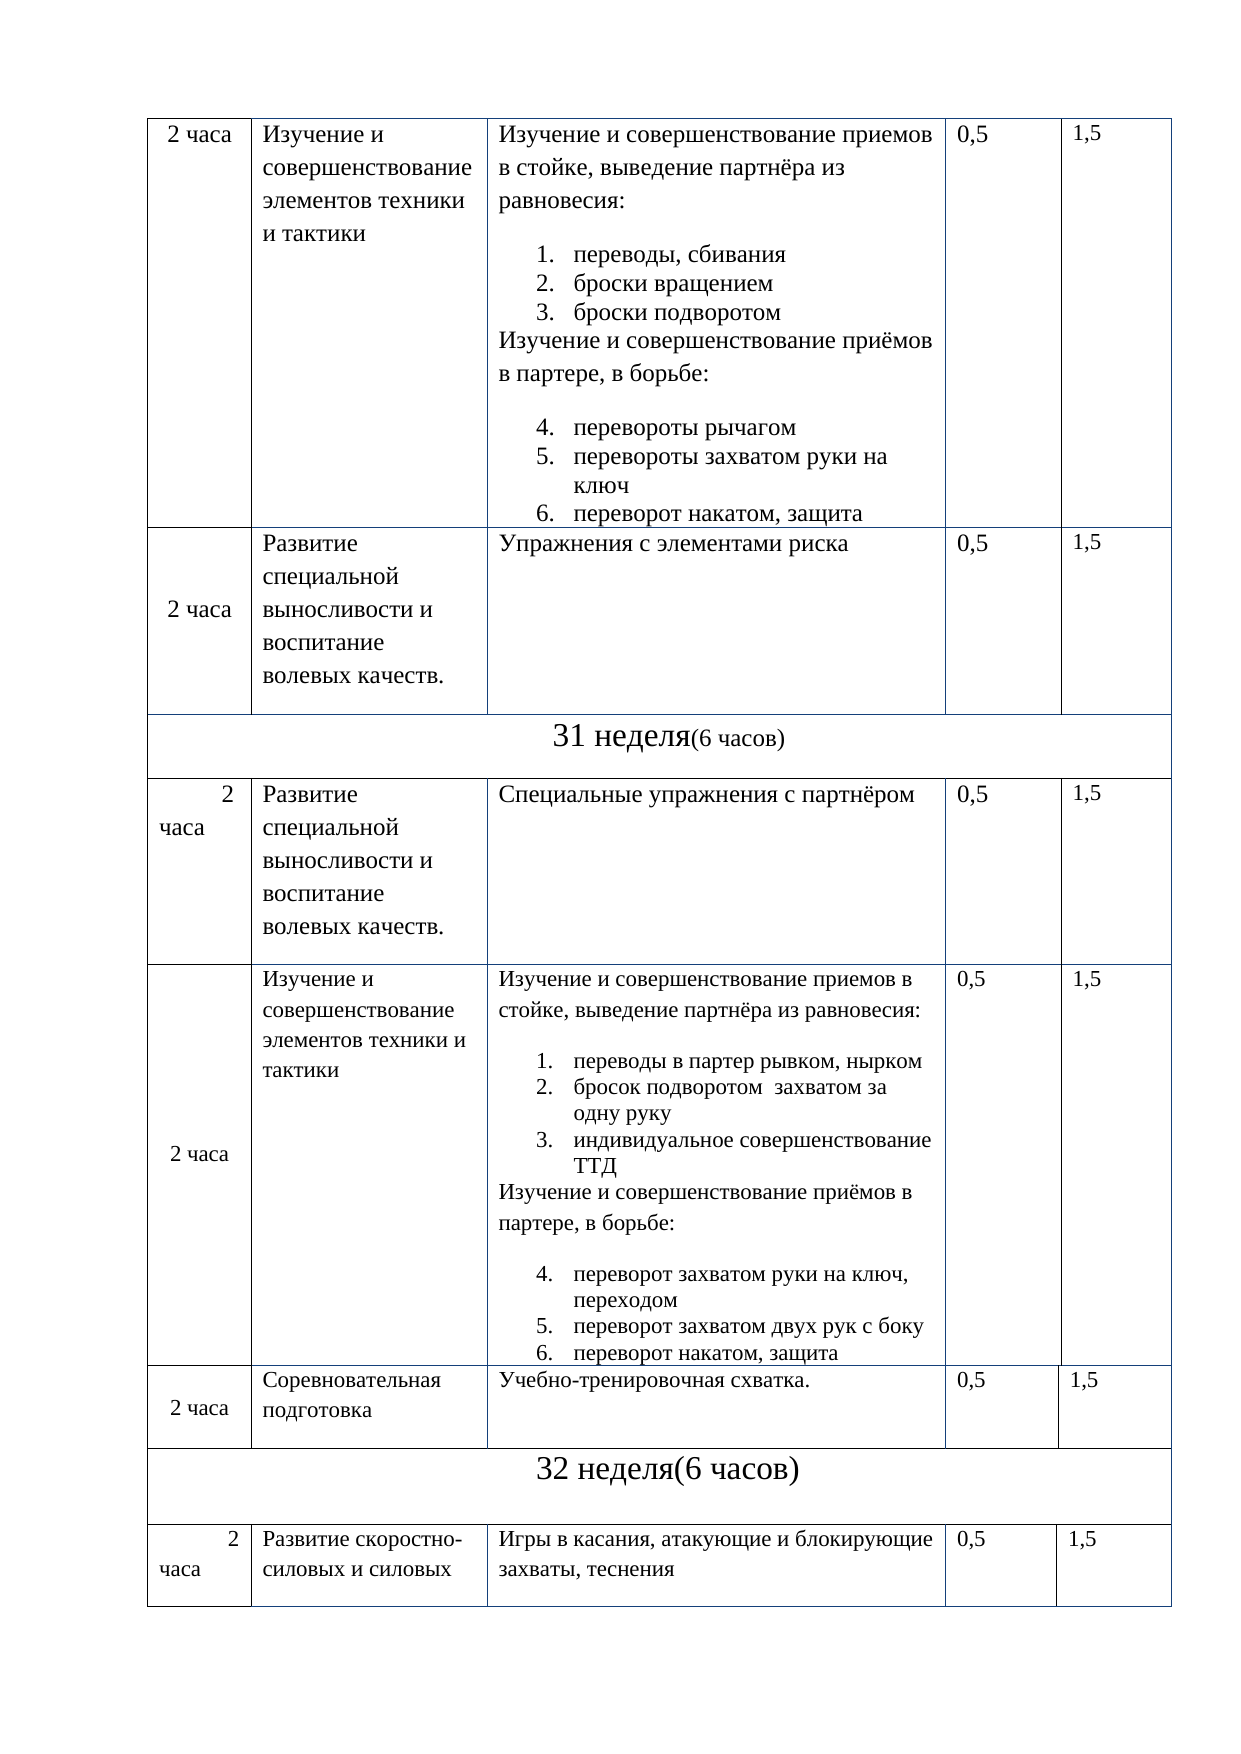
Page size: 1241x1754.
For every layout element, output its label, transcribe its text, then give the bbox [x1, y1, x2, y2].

table_cell 1,5 [1062, 528, 1171, 714]
table_cell Специальные упражнения с партнёром [488, 779, 945, 964]
table_cell 0,5 [946, 119, 1061, 527]
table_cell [488, 1525, 945, 1606]
table_cell 0,5 [946, 1366, 1058, 1447]
table_cell Изучение и совершенствование приемов в стойке, выведение партнёра из равновесия: переводы, сбивания броски вращением броски подворотом Изучение и совершенствование приёмов в партере, в борьбе: перевороты рычагом перевороты захватом руки на ключ переворот накатом, защита [488, 119, 945, 527]
table_cell 0,5 [946, 779, 1061, 964]
table_cell Изучение и совершенствование элементов техники и тактики [252, 965, 487, 1365]
table_cell 31 неделя(6 часов) [148, 715, 1171, 778]
table_cell Учебно-тренировочная схватка. [488, 1366, 945, 1447]
table_cell 2 часа [148, 119, 251, 527]
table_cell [252, 1525, 487, 1606]
table_cell 0,5 [946, 528, 1061, 714]
table_cell 0,5 [946, 1525, 1056, 1606]
table_cell Изучение и совершенствование приемов в стойке, выведение партнёра из равновесия: переводы в партер рывком, нырком бросок подворотом захватом за одну руку индивидуальное совершенствование ТТД Изучение и совершенствование приёмов в партере, в борьбе: переворот захватом руки на ключ, переходом переворот захватом двух рук с боку переворот накатом, защита [488, 965, 945, 1365]
table_cell Изучение и совершенствование элементов техники и тактики [252, 119, 487, 527]
table_cell Соревновательная подготовка [252, 1366, 487, 1447]
table_cell 2 часа [148, 779, 251, 964]
table_cell Упражнения с элементами риска [488, 528, 945, 714]
table_cell 1,5 [1062, 779, 1171, 964]
table_cell 2 часа [148, 1366, 251, 1447]
table_cell Развитие специальной выносливости и воспитание волевых качеств. [252, 528, 487, 714]
table_cell 1,5 [1059, 1366, 1171, 1447]
table_cell 1,5 [1057, 1525, 1171, 1606]
table_cell 32 неделя(6 часов) [148, 1449, 1171, 1524]
table_cell 2 часа [148, 528, 251, 714]
table_cell 2 часа [148, 965, 251, 1365]
table_cell 1,5 [1062, 119, 1171, 527]
table_cell Развитие специальной выносливости и воспитание волевых качеств. [252, 779, 487, 964]
table_cell 2 часа [148, 1525, 251, 1606]
table_cell 0,5 [946, 965, 1061, 1365]
table_cell 1,5 [1062, 965, 1171, 1365]
